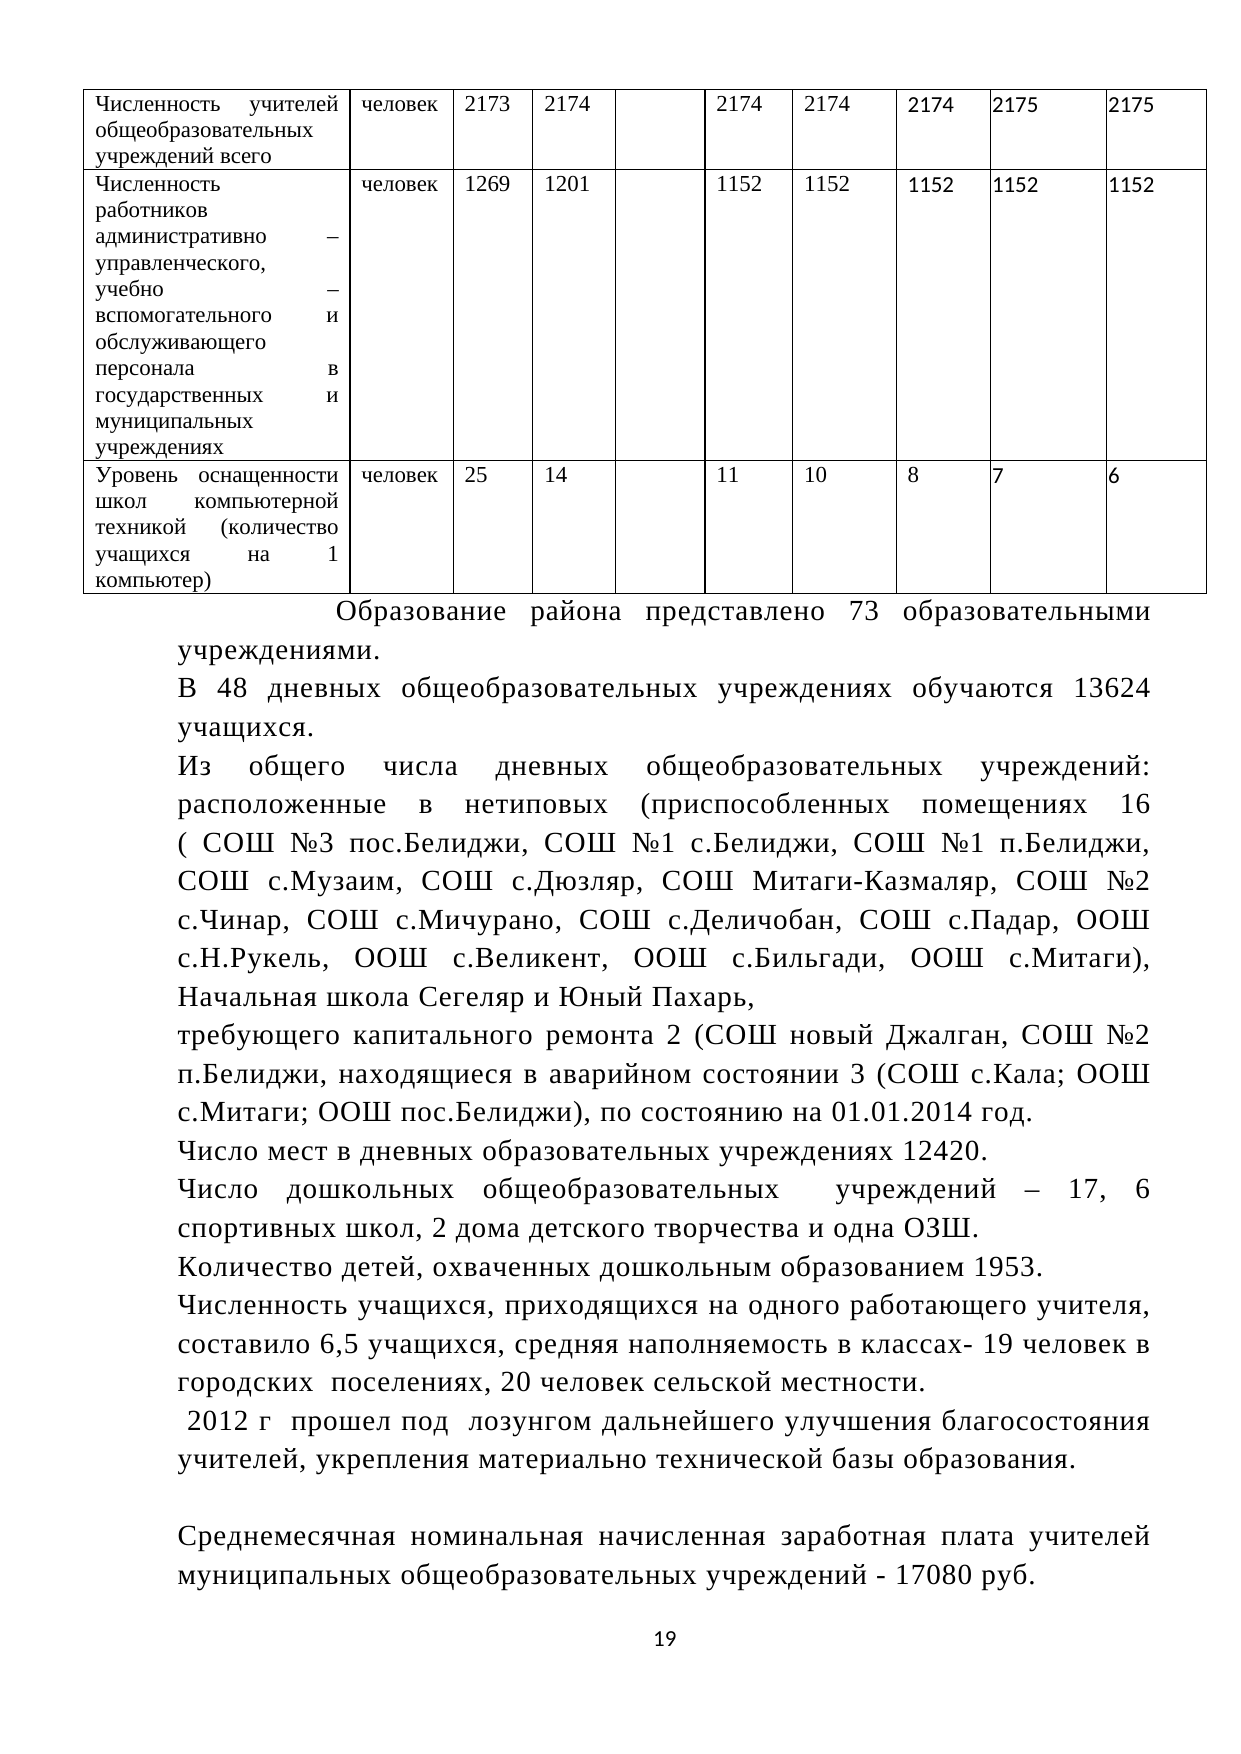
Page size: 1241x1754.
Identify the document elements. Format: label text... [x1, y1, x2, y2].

table_cell 25 [454, 461, 532, 592]
table_cell 14 [533, 461, 615, 592]
table_cell Численность работников административно – управленческого, учебно – вспомогательного и обслуживающего персонала в государственных и муниципальных учреждениях [84, 170, 349, 460]
table_cell 7 [991, 461, 1106, 592]
table_cell 1152 [793, 170, 896, 460]
text Количество детей, охваченных дошкольным образованием 1953. [177, 1249, 1152, 1282]
table_cell Численность учителей общеобразовательных учреждений всего [84, 90, 349, 169]
text Число дошкольных общеобразовательных учреждений – 17, 6 спортивных школ, 2 дома детского творчества и одна ОЗШ. [177, 1172, 1152, 1244]
table_cell человек [351, 461, 453, 592]
table_cell 2174 [897, 90, 990, 169]
table_cell 1152 [897, 170, 990, 460]
text 2012 г прошел под лозунгом дальнейшего улучшения благосостояния учителей, укрепления материально технической базы образования. [177, 1403, 1152, 1475]
table_cell 2173 [454, 90, 532, 169]
table_cell 1269 [454, 170, 532, 460]
table_cell [616, 461, 704, 592]
text требующего капитального ремонта 2 (СОШ новый Джалган, СОШ №2 п.Белиджи, находящиеся в аварийном состоянии 3 (СОШ с.Кала; ООШ с.Митаги; ООШ пос.Белиджи), по состоянию на 01.01.2014 год. [177, 1017, 1152, 1128]
table_cell 1152 [991, 170, 1106, 460]
text Образование района представлено 73 образовательными учреждениями. [177, 594, 1152, 666]
table_cell Уровень оснащенности школ компьютерной техникой (количество учащихся на 1 компьютер) [84, 461, 349, 592]
table_cell 6 [1107, 461, 1206, 592]
text Численность учащихся, приходящихся на одного работающего учителя, составило 6,5 учащихся, средняя наполняемость в классах- 19 человек в городских поселениях, 20 человек сельской местности. [177, 1287, 1152, 1398]
table_cell 2174 [533, 90, 615, 169]
table_cell 10 [793, 461, 896, 592]
table_cell 2174 [706, 90, 792, 169]
table_cell 2174 [793, 90, 896, 169]
table_cell 8 [897, 461, 990, 592]
table_cell 1152 [1107, 170, 1206, 460]
table_cell [616, 170, 704, 460]
table_cell 1152 [706, 170, 792, 460]
table_cell 2175 [991, 90, 1106, 169]
table_cell 2175 [1107, 90, 1206, 169]
text Среднемесячная номинальная начисленная заработная плата учителей муниципальных общеобразовательных учреждений - 17080 руб. [177, 1518, 1152, 1591]
table_cell человек [351, 90, 453, 169]
text В 48 дневных общеобразовательных учреждениях обучаются 13624 учащихся. [177, 671, 1152, 743]
text Число мест в дневных образовательных учреждениях 12420. [177, 1133, 1152, 1167]
table_cell 11 [706, 461, 792, 592]
text Из общего числа дневных общеобразовательных учреждений: расположенные в нетиповых (приспособленных помещениях 16 ( СОШ №3 пос.Белиджи, СОШ №1 с.Белиджи, СОШ №1 п.Белиджи, СОШ с.Музаим, СОШ с.Дюзляр, СОШ Митаги-Казмаляр, СОШ №2 с.Чинар, СОШ с.Мичурано, СОШ с.Деличобан, СОШ с.Падар, ООШ с.Н.Рукель, ООШ с.Великент, ООШ с.Бильгади, ООШ с.Митаги), Начальная школа Сегеляр и Юный Пахарь, [177, 748, 1152, 1012]
table_cell [616, 90, 704, 169]
table_cell 1201 [533, 170, 615, 460]
table_cell человек [351, 170, 453, 460]
